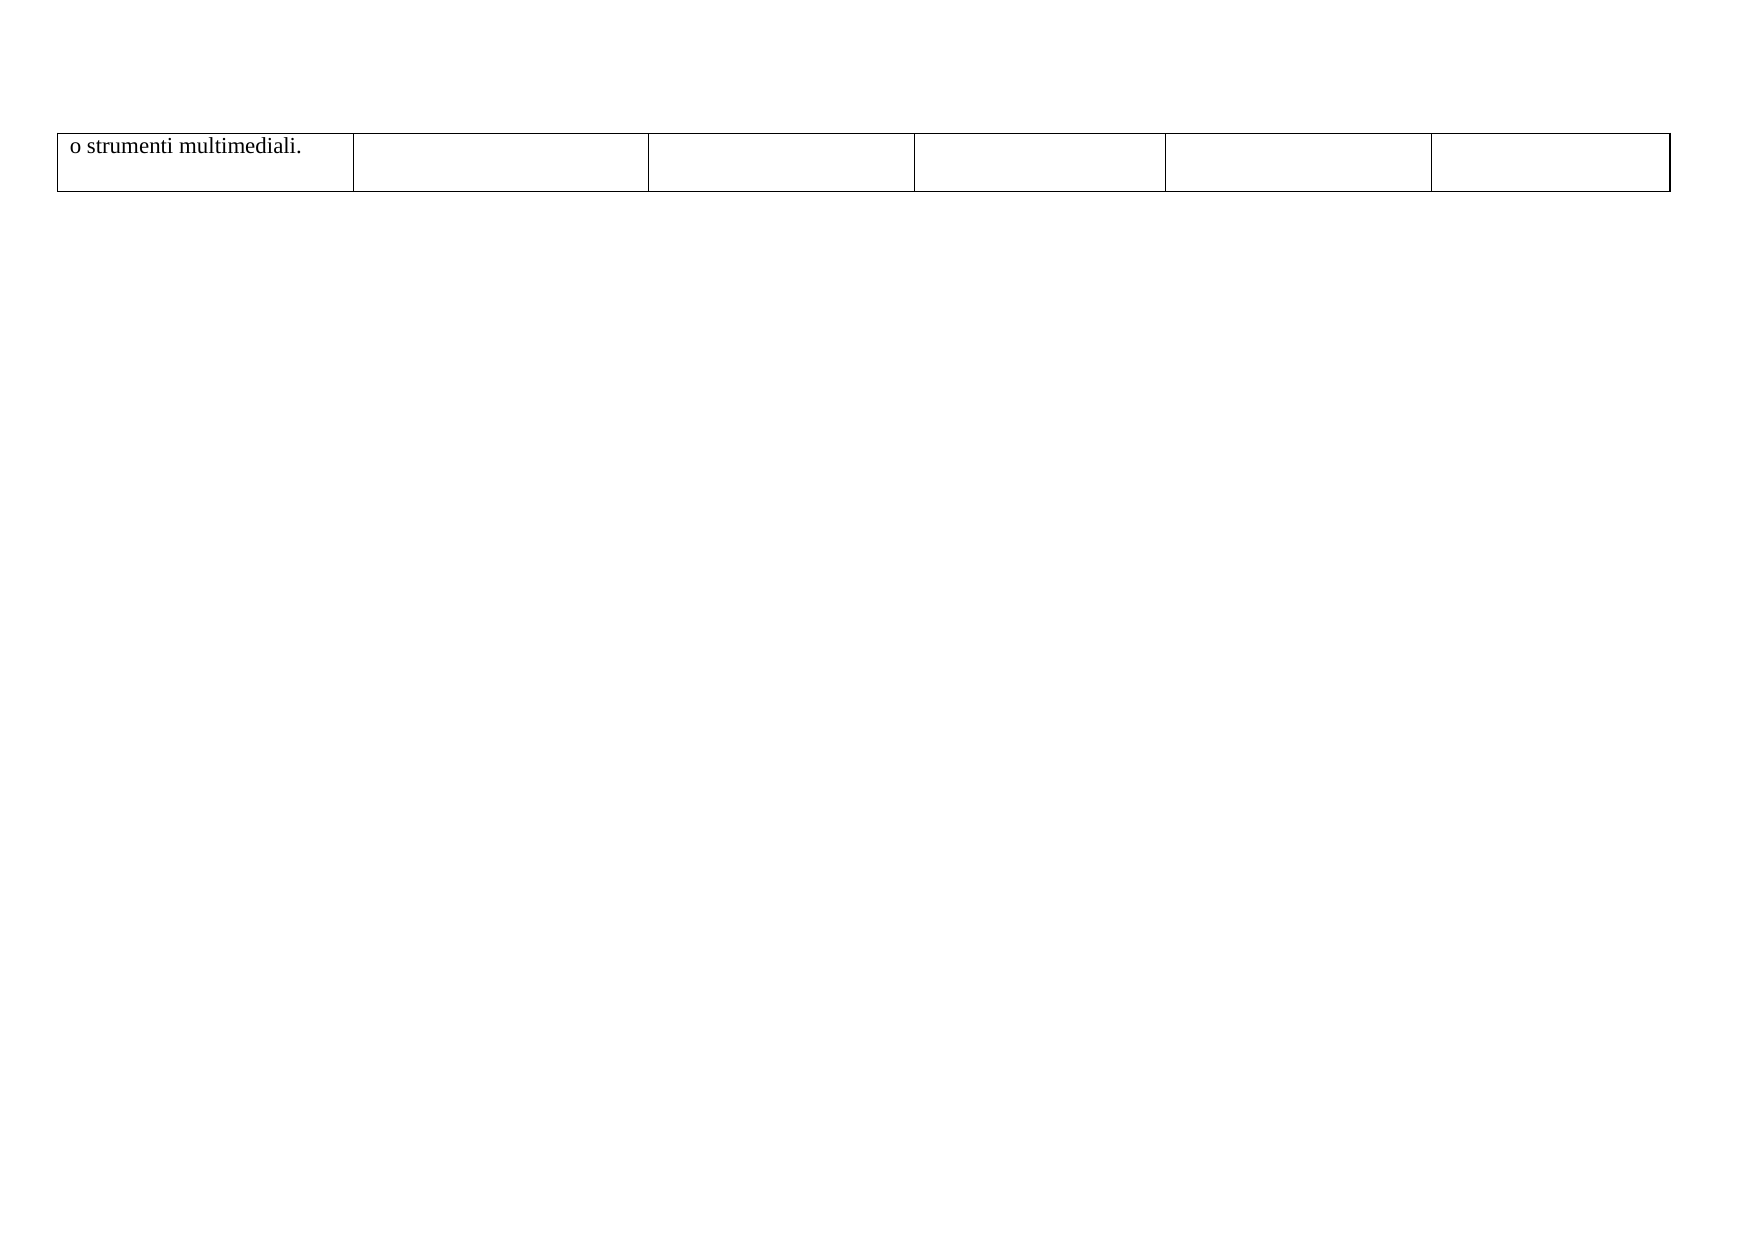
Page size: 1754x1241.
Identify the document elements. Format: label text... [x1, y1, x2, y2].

table_header [1166, 134, 1431, 191]
table_header [1432, 134, 1669, 191]
table_header o strumenti multimediali. [58, 134, 353, 191]
table_header [915, 134, 1165, 191]
table_header [354, 134, 648, 191]
table_header [649, 134, 914, 191]
